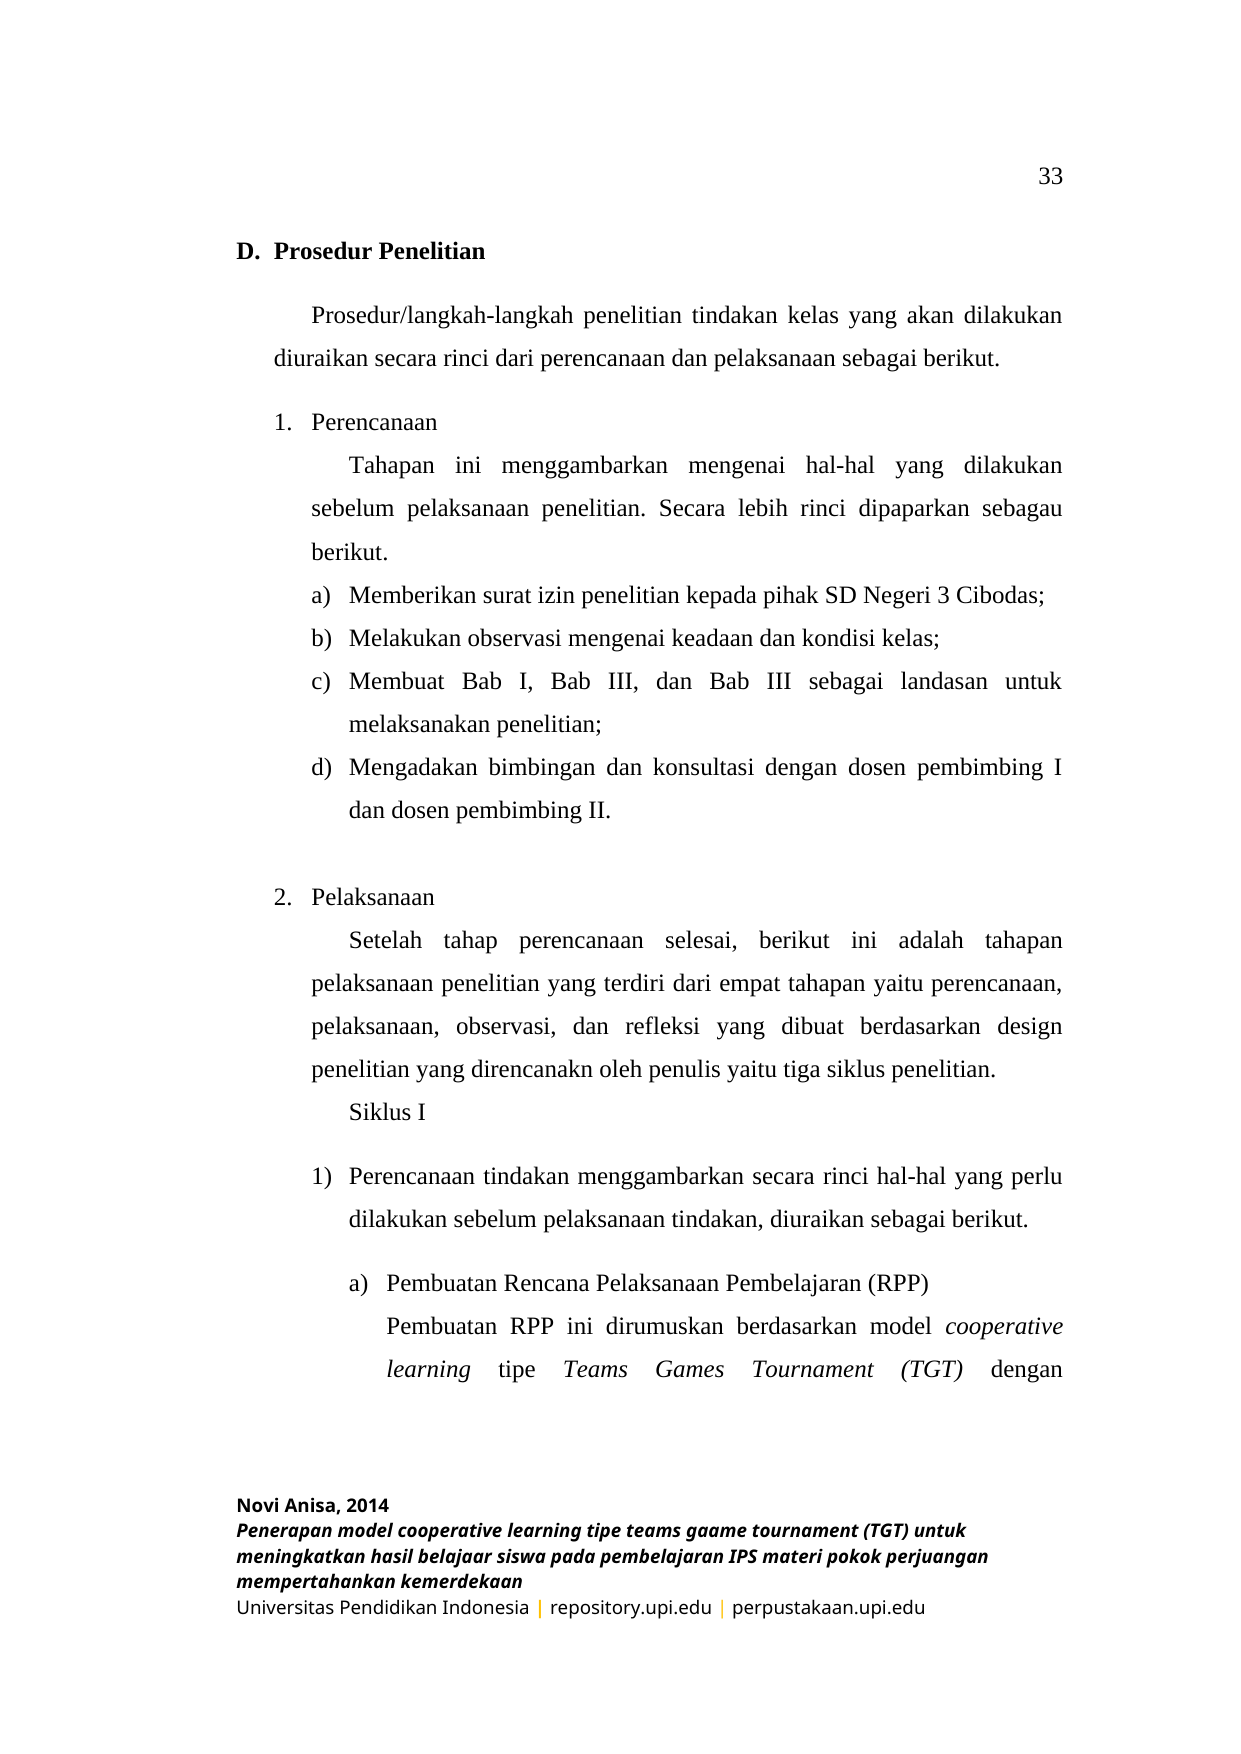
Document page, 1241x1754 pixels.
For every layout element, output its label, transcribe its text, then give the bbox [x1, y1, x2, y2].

list Mengadakan bimbingan dan konsultasi dengan dosen pembimbing I dan dosen pembimbing II. [311, 752, 1063, 824]
list Pembuatan Rencana Pelaksanaan Pembelajaran (RPP) [349, 1268, 1063, 1297]
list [386, 1311, 1063, 1383]
list Setelah tahap perencanaan selesai, berikut ini adalah tahapan pelaksanaan penelitian yang terdiri dari empat tahapan yaitu perencanaan, pelaksanaan, observasi, dan refleksi yang dibuat berdasarkan design penelitian yang direncanakn oleh penulis yaitu tiga siklus penelitian. [311, 925, 1063, 1083]
text Prosedur/langkah-langkah penelitian tindakan kelas yang akan dilakukan diuraikan secara rinci dari perencanaan dan pelaksanaan sebagai berikut. [274, 300, 1063, 372]
list Pelaksanaan [274, 882, 1063, 910]
list Melakukan observasi mengenai keadaan dan kondisi kelas; [311, 623, 1063, 652]
list Memberikan surat izin penelitian kepada pihak SD Negeri 3 Cibodas; [311, 580, 1063, 608]
list Perencanaan [274, 407, 1063, 436]
list Siklus I [311, 1097, 1063, 1126]
list Membuat Bab I, Bab III, dan Bab III sebagai landasan untuk melaksanakan penelitian; [311, 666, 1063, 738]
list Prosedur Penelitian [236, 236, 1063, 265]
list Perencanaan tindakan menggambarkan secara rinci hal-hal yang perlu dilakukan sebelum pelaksanaan tindakan, diuraikan sebagai berikut. [311, 1161, 1063, 1233]
list Tahapan ini menggambarkan mengenai hal-hal yang dilakukan sebelum pelaksanaan penelitian. Secara lebih rinci dipaparkan sebagau berikut. [311, 450, 1063, 565]
